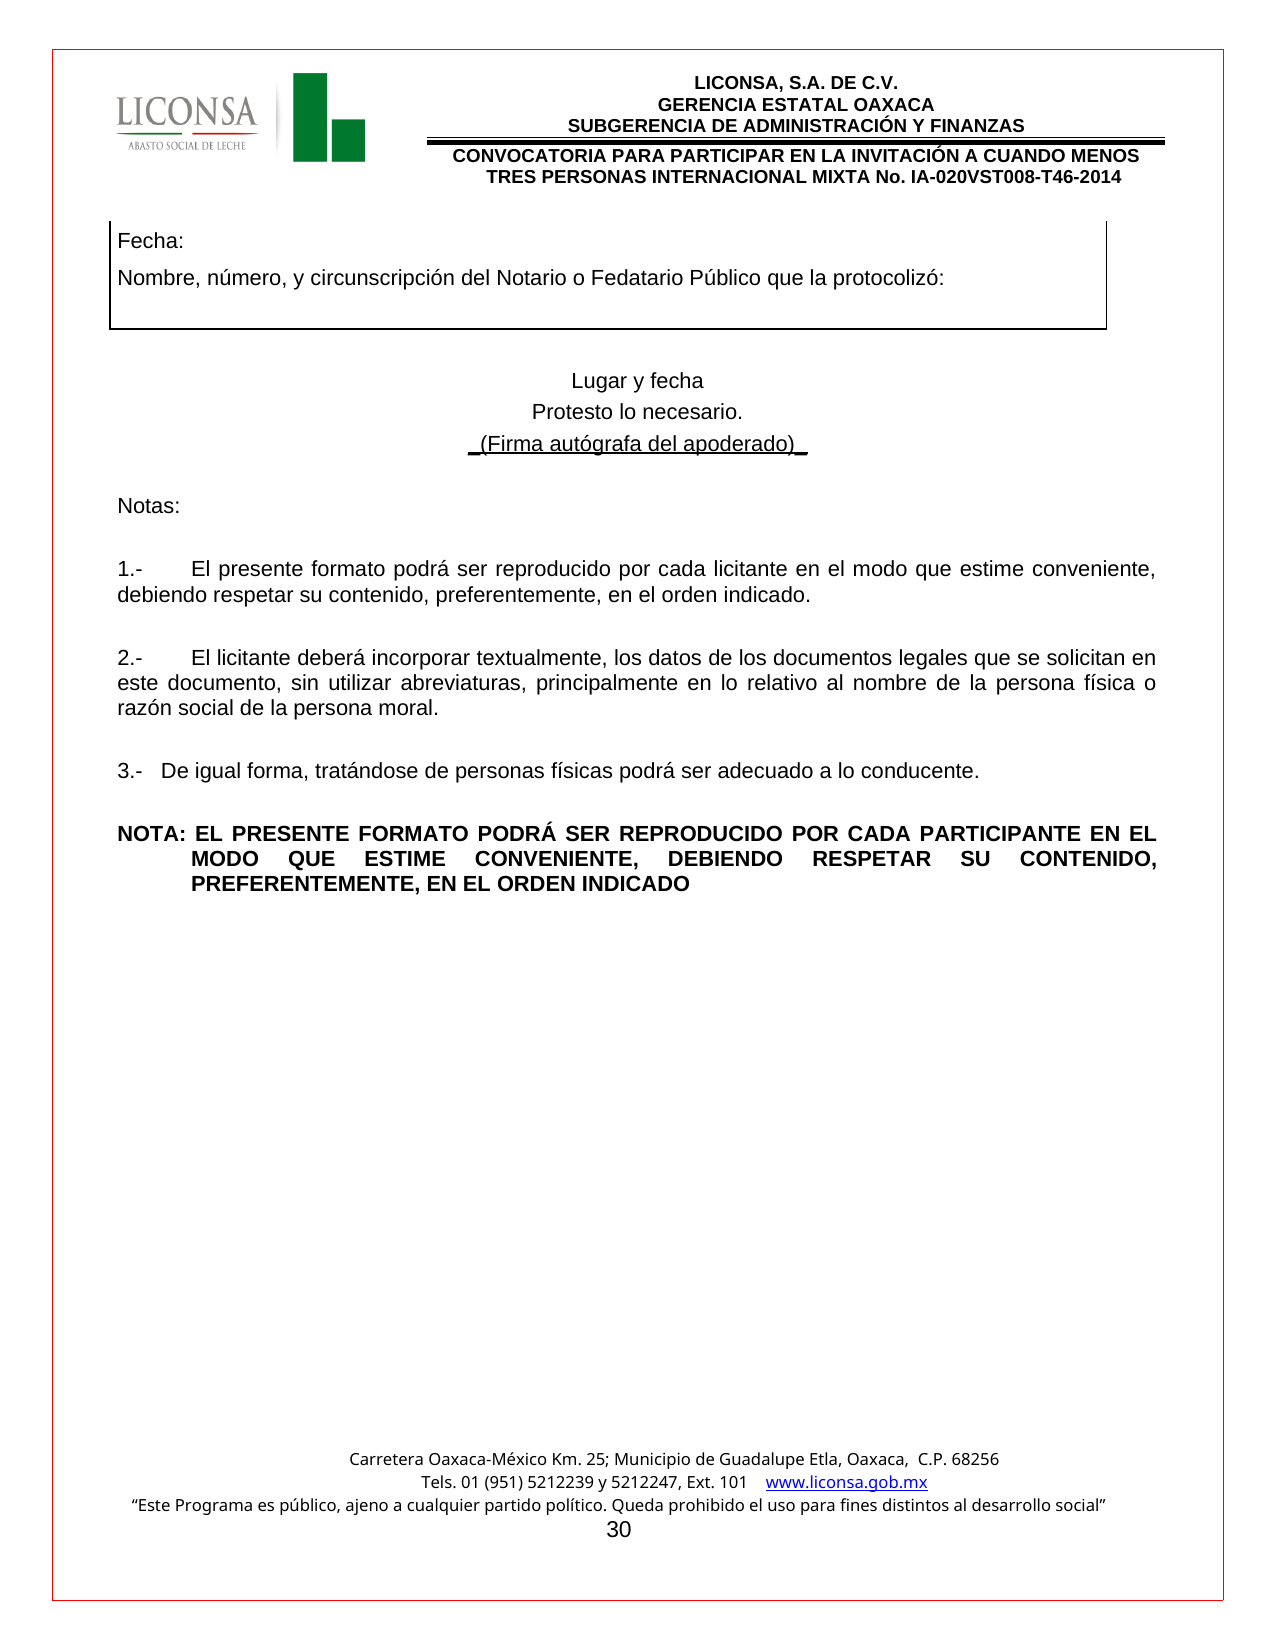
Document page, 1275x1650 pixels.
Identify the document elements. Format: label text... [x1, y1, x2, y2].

text _(Firma autógrafa del apoderado)_ [117, 430, 1158, 456]
text 2.- El licitante deberá incorporar textualmente, los datos de los documentos legales que se solicitan en este documento, sin utilizar abreviaturas, principalmente en lo relativo al nombre de la persona física o razón social de la persona moral. [117, 644, 1158, 720]
text Notas: [117, 493, 1158, 518]
picture [116, 71, 365, 166]
text 1.- El presente formato podrá ser reproducido por cada licitante en el modo que estime conveniente, debiendo respetar su contenido, preferentemente, en el orden indicado. [117, 556, 1158, 607]
table_cell Escritura pública número: Fecha: [111, 221, 1106, 259]
text NOTA: EL PRESENTE FORMATO PODRÁ SER REPRODUCIDO POR CADA PARTICIPANTE EN EL MODO QUE ESTIME CONVENIENTE, DEBIENDO RESPETAR SU CONTENIDO, PREFERENTEMENTE, EN EL ORDEN INDICADO [117, 821, 1158, 896]
text Protesto lo necesario. [117, 399, 1158, 424]
table_cell Nombre, número, y circunscripción del Notario o Fedatario Público que la protocolizó: [111, 259, 1106, 328]
text 3.- De igual forma, tratándose de personas físicas podrá ser adecuado a lo conducente. [117, 758, 1158, 783]
text Lugar y fecha [117, 367, 1158, 393]
